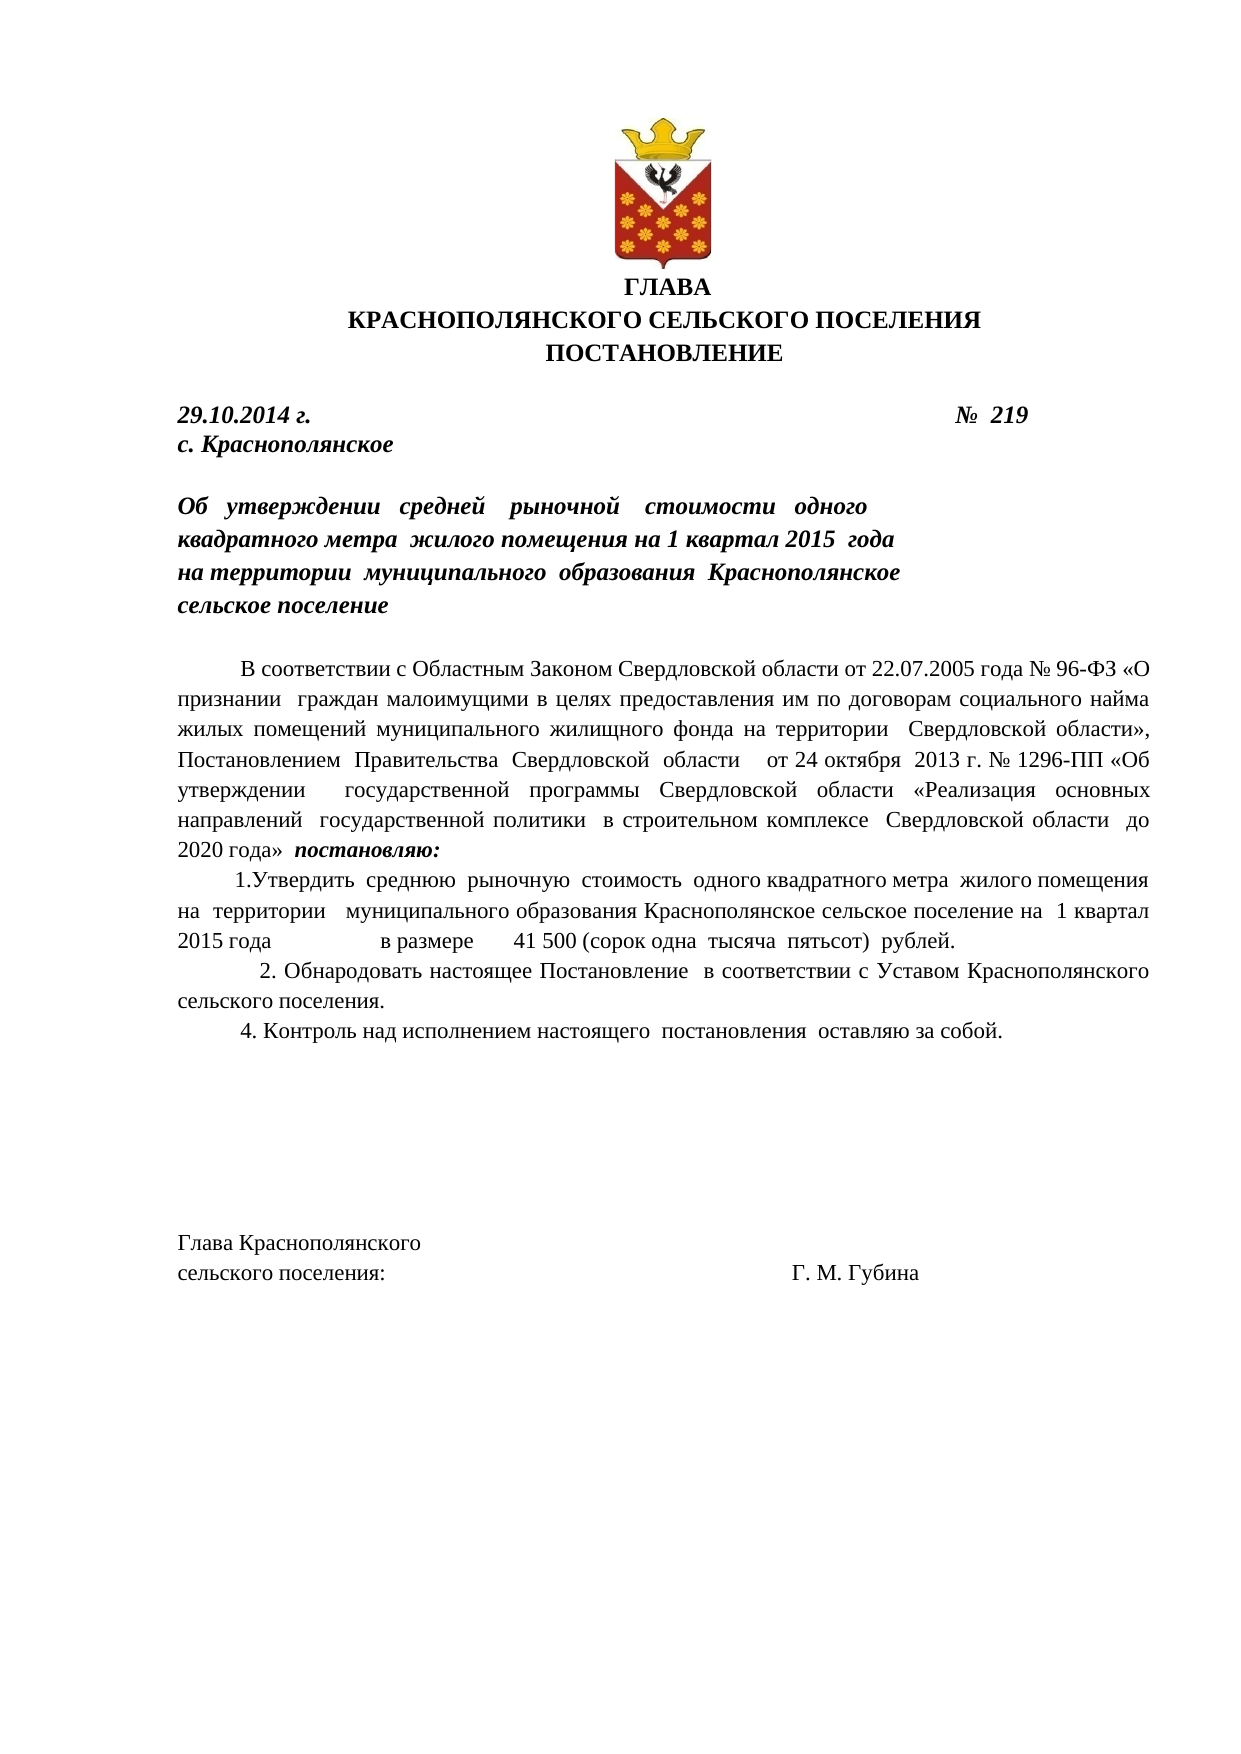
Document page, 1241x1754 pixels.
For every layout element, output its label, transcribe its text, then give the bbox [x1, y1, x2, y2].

picture [614, 118, 712, 269]
text 29.10.2014 г. № 219 [177, 400, 1152, 429]
text сельское поселение [177, 590, 1152, 618]
text квадратного метра жилого помещения на 1 квартал 2015 года [177, 524, 1152, 552]
text 1.Утвердить среднюю рыночную стоимость одного квадратного метра жилого помещения на территории муниципального образования Краснополянское сельское поселение на 1 квартал 2015 года в размере 41 500 (сорок одна тысяча пятьсот) рублей. [177, 866, 1152, 953]
text Глава Краснополянского [177, 1229, 1152, 1255]
text Об утверждении средней рыночной стоимости одного [177, 491, 1152, 519]
text ПОСТАНОВЛЕНИЕ [177, 338, 1152, 367]
text с. Краснополянское [177, 429, 1152, 458]
text 2. Обнародовать настоящее Постановление в соответствии с Уставом Краснополянского сельского поселения. [177, 957, 1152, 1014]
text В соответствии с Областным Законом Свердловской области от 22.07.2005 года № 96-ФЗ «О признании граждан малоимущими в целях предоставления им по договорам социального найма жилых помещений муниципального жилищного фонда на территории Свердловской области», Постановлением Правительства Свердловской области от 24 октября 2013 г. № 1296-ПП «Об утверждении государственной программы Свердловской области «Реализация основных направлений государственной политики в строительном комплексе Свердловской области до 2020 года» постановляю: [177, 655, 1152, 863]
text ГЛАВА [177, 272, 1152, 301]
text 4. Контроль над исполнением настоящего постановления оставляю за собой. [177, 1017, 1152, 1044]
text сельского поселения: Г. М. Губина [177, 1259, 1152, 1286]
text КРАСНОПОЛЯНСКОГО СЕЛЬСКОГО ПОСЕЛЕНИЯ [177, 305, 1152, 334]
text на территории муниципального образования Краснополянское [177, 557, 1152, 586]
